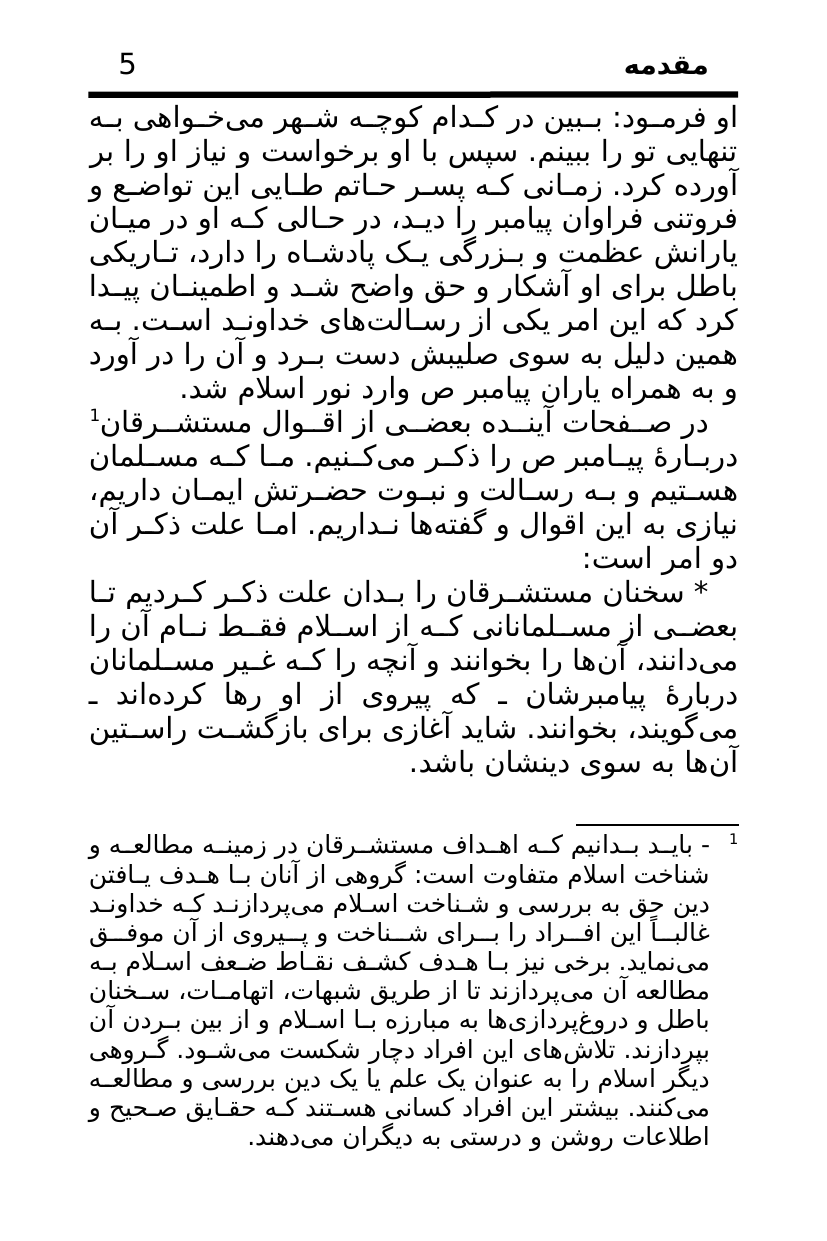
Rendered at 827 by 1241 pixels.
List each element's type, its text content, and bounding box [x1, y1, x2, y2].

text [89, 100, 738, 406]
text * سخنان مستشرقان را بدان علت ذکر کردیم تا بعضی از مسلمانانی که از اسلام فقط نام آن را می‌دانند، آن‌ها را بخوانند و آنچه را که غیر مسلمانان دربارۀ پیامبرشان ـ که پیروی از او رها کرده‌اند ـ می‌گویند، بخوانند. شاید آغازی برای بازگشت راستین آن‌ها به سوی دینشان باشد. [89, 575, 738, 779]
text در صفحات آینده بعضی از اقوال مستشرقان دربارۀ پیامبر ص را ذکر می‌کنیم. ما که مسلمان هستیم و به رسالت و نبوت حضرتش ایمان داریم، نیازی به این اقوال و گفته‌ها نداریم. اما علت ذکر آن دو امر است: [89, 406, 738, 575]
